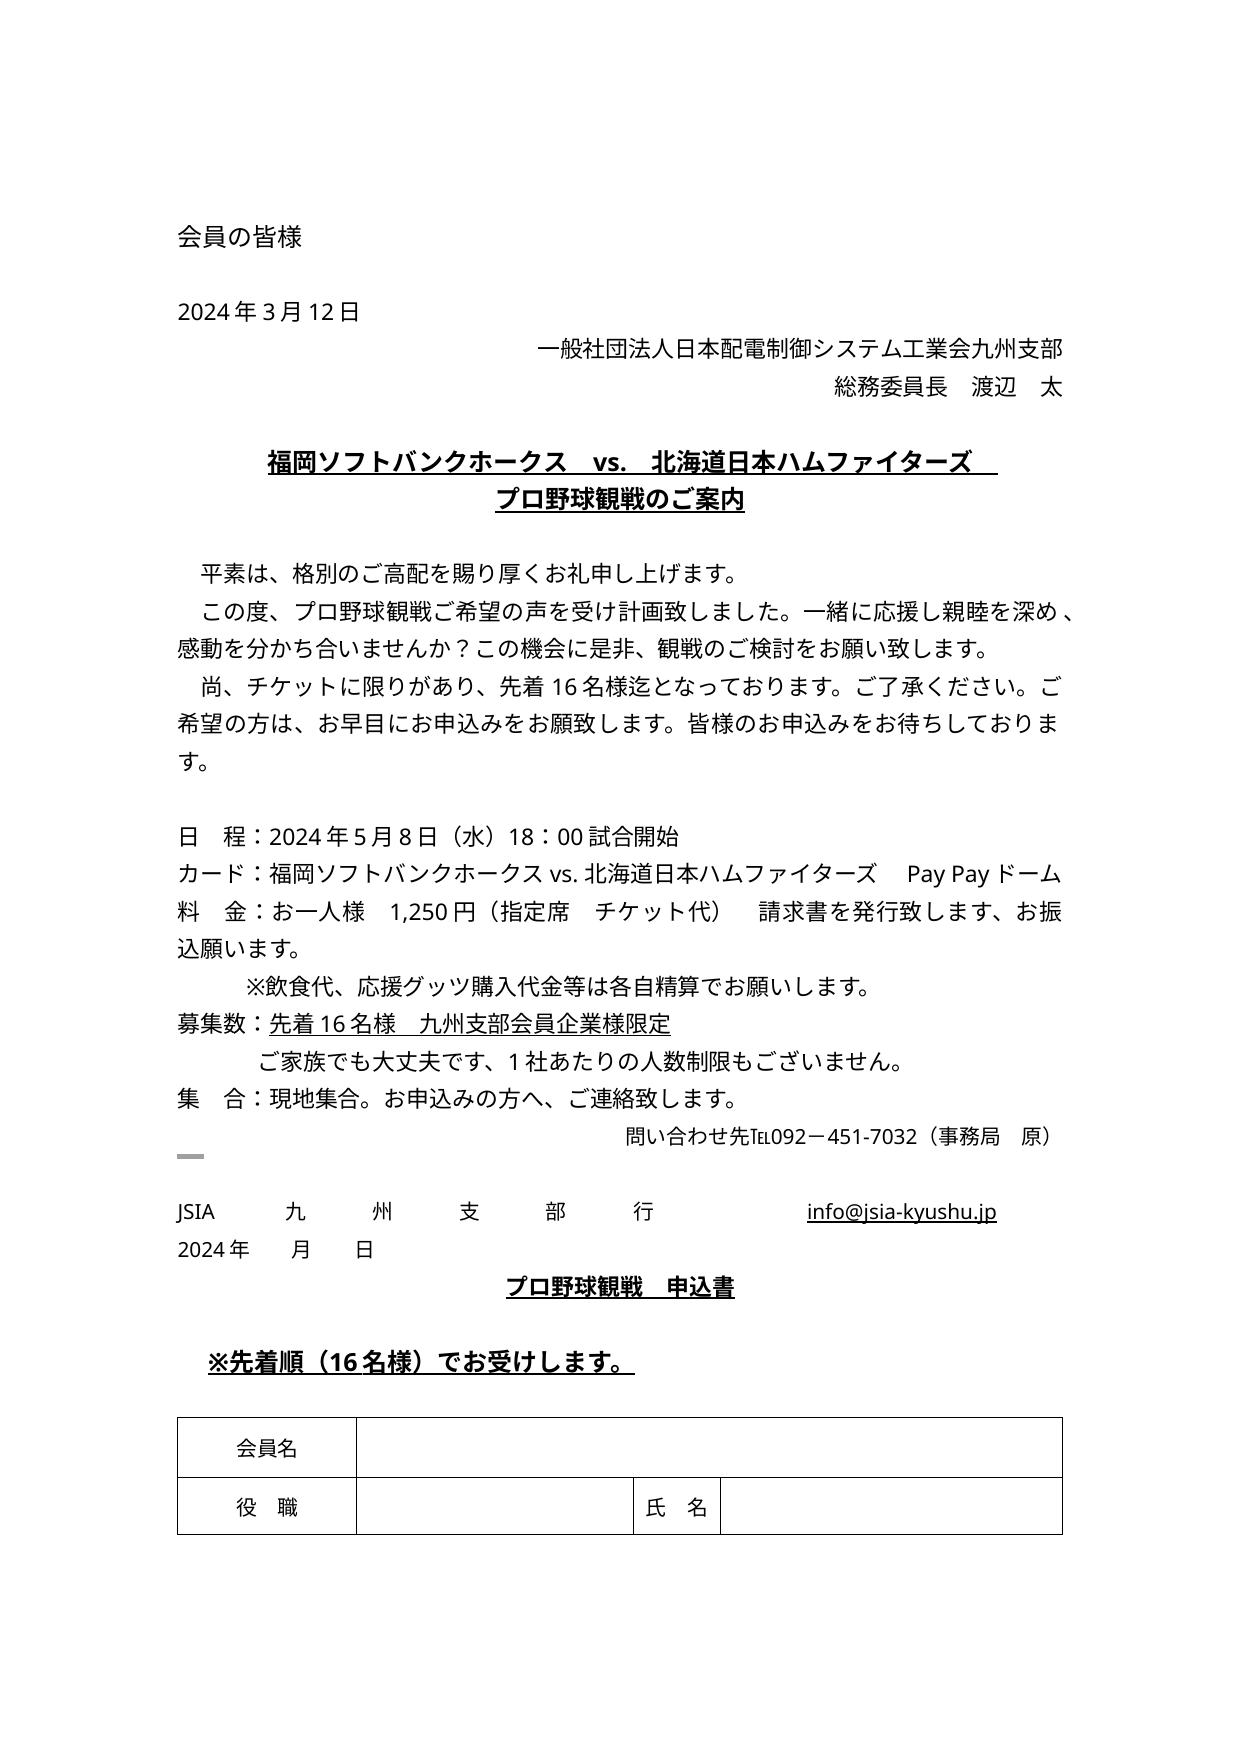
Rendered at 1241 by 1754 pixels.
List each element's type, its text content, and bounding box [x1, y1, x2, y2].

text 総務委員長 渡辺 太 [177, 367, 1063, 404]
text ※先着順（16名様）でお受けします。 [182, 1342, 1063, 1379]
text 平素は、格別のご高配を賜り厚くお礼申し上げます。 [177, 554, 1063, 592]
text 問い合わせ先℡092－451-7032（事務局 原） [177, 1117, 1063, 1154]
text JSIA九州支部行 info@jsia-kyushu.jp 2024年 月 日 [177, 1192, 1063, 1267]
table_cell 役 職 [178, 1478, 356, 1534]
text 福岡ソフトバンクホークス vs. 北海道日本ハムファイターズ [177, 442, 1063, 479]
text プロ野球観戦のご案内 [177, 479, 1063, 517]
text 一般社団法人日本配電制御システム工業会九州支部 [177, 329, 1063, 367]
text この度、プロ野球観戦ご希望の声を受け計画致しました。一緒に応援し親睦を深め、感動を分かち合いませんか？この機会に是非、観戦のご検討をお願い致します。 [177, 592, 1063, 667]
text ご家族でも大丈夫です、1社あたりの人数制限もございません。 [177, 1042, 1063, 1079]
text 料 金：お一人様 1,250円（指定席 チケット代） 請求書を発行致します、お振込願います。 [177, 892, 1063, 967]
table_cell [721, 1478, 1062, 1534]
table_cell 氏 名 [634, 1478, 720, 1534]
table_header [357, 1418, 1062, 1477]
text 2024年 3月 12日 [177, 254, 1063, 329]
text 募集数：先着16名様 九州支部会員企業様限定 [177, 1004, 1063, 1042]
text 会員の皆様 [177, 217, 1063, 254]
table_cell [357, 1478, 633, 1534]
text カード：福岡ソフトバンクホークス vs. 北海道日本ハムファイターズ Pay Payドーム [177, 854, 1063, 892]
text ※飲食代、応援グッツ購入代金等は各自精算でお願いします。 [177, 967, 1063, 1004]
table_header 会員名 [178, 1418, 356, 1477]
text 日 程：2024年5月8日（水）18：00試合開始 [177, 817, 1063, 854]
text 尚、チケットに限りがあり、先着16名様迄となっております。ご了承ください。ご希望の方は、お早目にお申込みをお願致します。皆様のお申込みをお待ちしております。 [177, 667, 1063, 779]
text プロ野球観戦 申込書 [177, 1267, 1063, 1304]
text 集 合：現地集合。お申込みの方へ、ご連絡致します。 [177, 1079, 1063, 1117]
